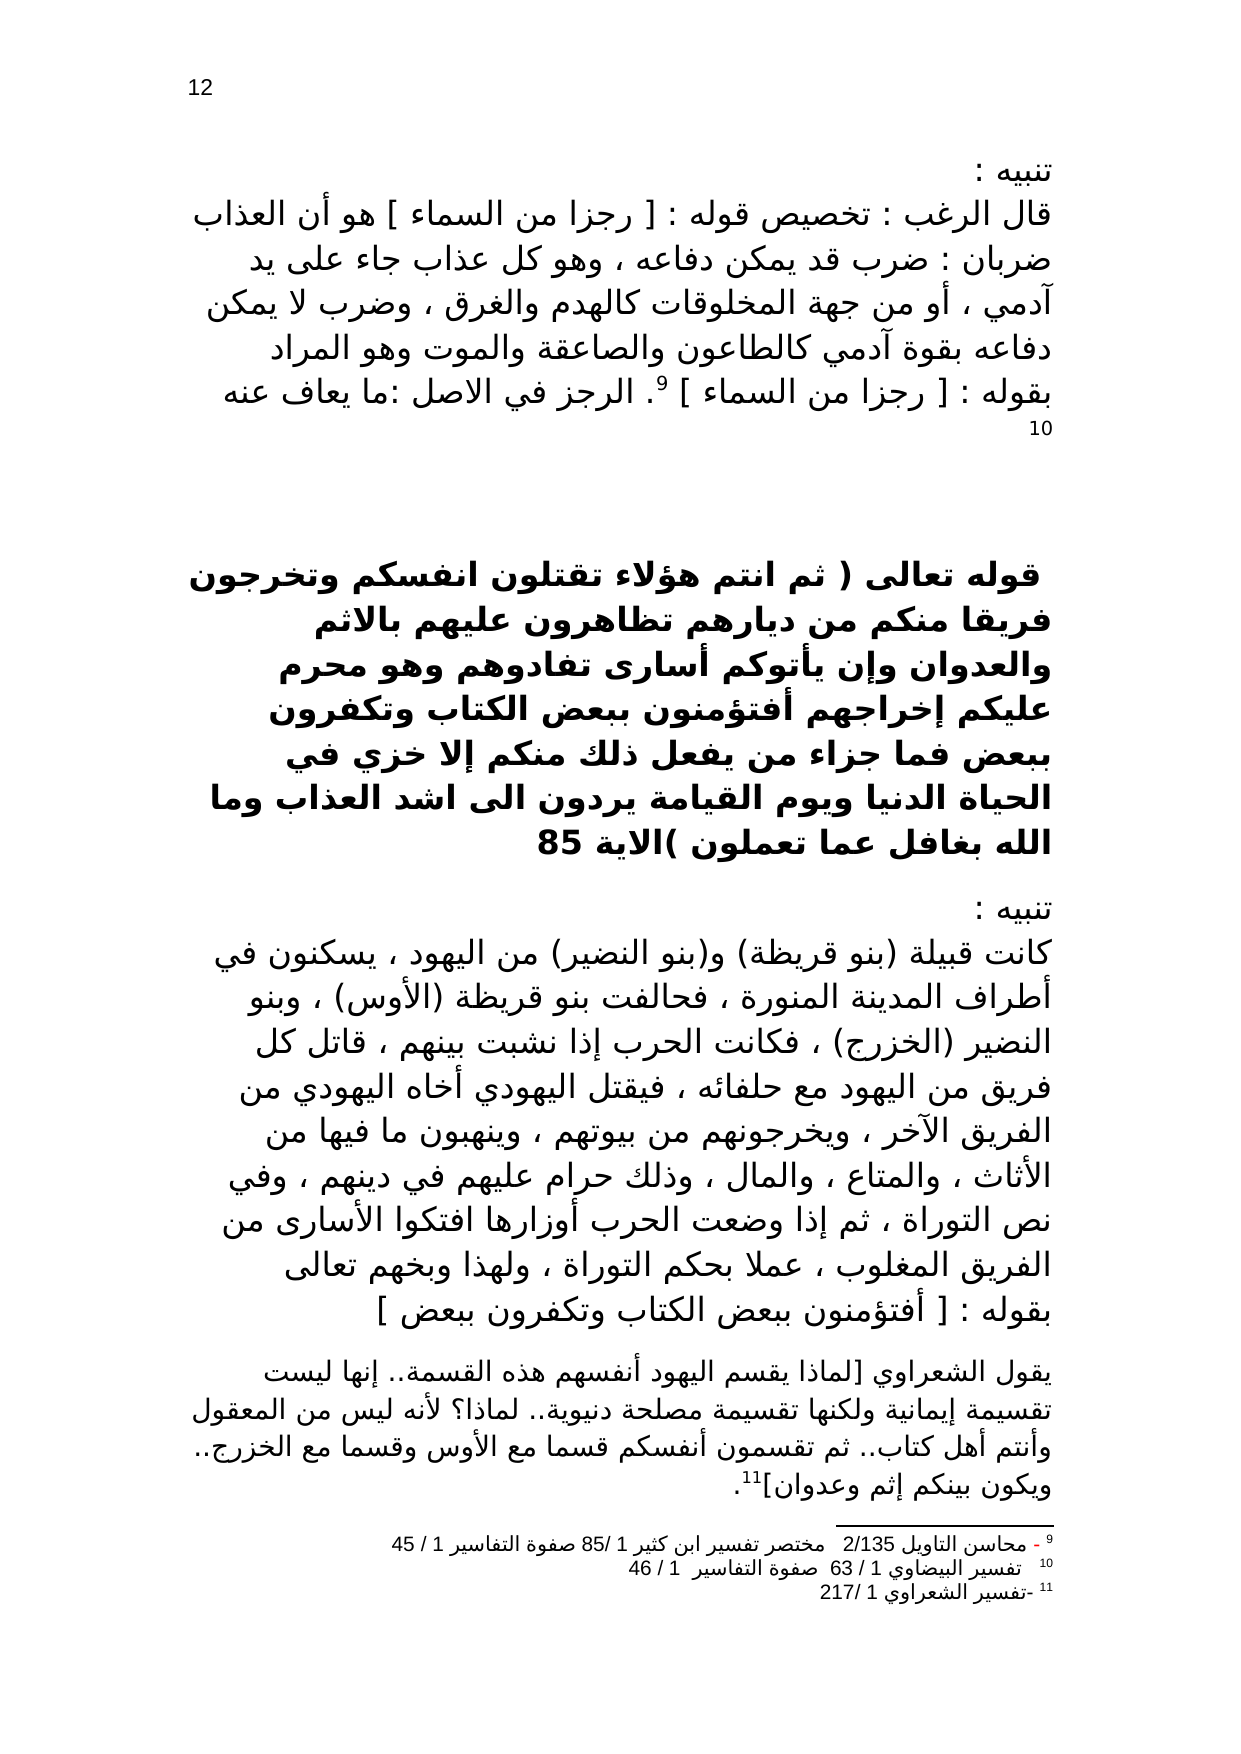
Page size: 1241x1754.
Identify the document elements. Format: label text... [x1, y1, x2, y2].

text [187, 1356, 1053, 1501]
text تنبيه : قال الرغب : تخصيص قوله : [ رجزا من السماء ] هو أن العذاب ضربان : ضرب قد يمكن دفاعه ، وهو كل عذاب جاء على يد آدمي ، أو من جهة المخلوقات كالهدم والغرق ، وضرب لا يمكن دفاعه بقوة آدمي كالطاعون والصاعقة والموت وهو المراد بقوله : [ رجزا من السماء ] . الرجز في الاصل :ما يعاف عنه [187, 150, 1053, 456]
text قوله تعالى ( ثم انتم هؤلاء تقتلون انفسكم وتخرجون فريقا منكم من ديارهم تظاهرون عليهم بالاثم والعدوان وإن يأتوكم أسارى تفادوهم وهو محرم عليكم إخراجهم أفتؤمنون ببعض الكتاب وتكفرون ببعض فما جزاء من يفعل ذلك منكم إلا خزي في الحياة الدنيا ويوم القيامة يردون الى اشد العذاب وما الله بغافل عما تعملون )الاية 85 [187, 556, 1053, 862]
text تنبيه : كانت قبيلة (بنو قريظة) و(بنو النضير) من اليهود ، يسكنون في أطراف المدينة المنورة ، فحالفت بنو قريظة (الأوس) ، وبنو النضير (الخزرج) ، فكانت الحرب إذا نشبت بينهم ، قاتل كل فريق من اليهود مع حلفائه ، فيقتل اليهودي أخاه اليهودي من الفريق الآخر ، ويخرجونهم من بيوتهم ، وينهبون ما فيها من الأثاث ، والمتاع ، والمال ، وذلك حرام عليهم في دينهم ، وفي نص التوراة ، ثم إذا وضعت الحرب أوزارها افتكوا الأسارى من الفريق المغلوب ، عملا بحكم التوراة ، ولهذا وبخهم تعالى بقوله : [ أفتؤمنون ببعض الكتاب وتكفرون ببعض ] [187, 889, 1053, 1329]
